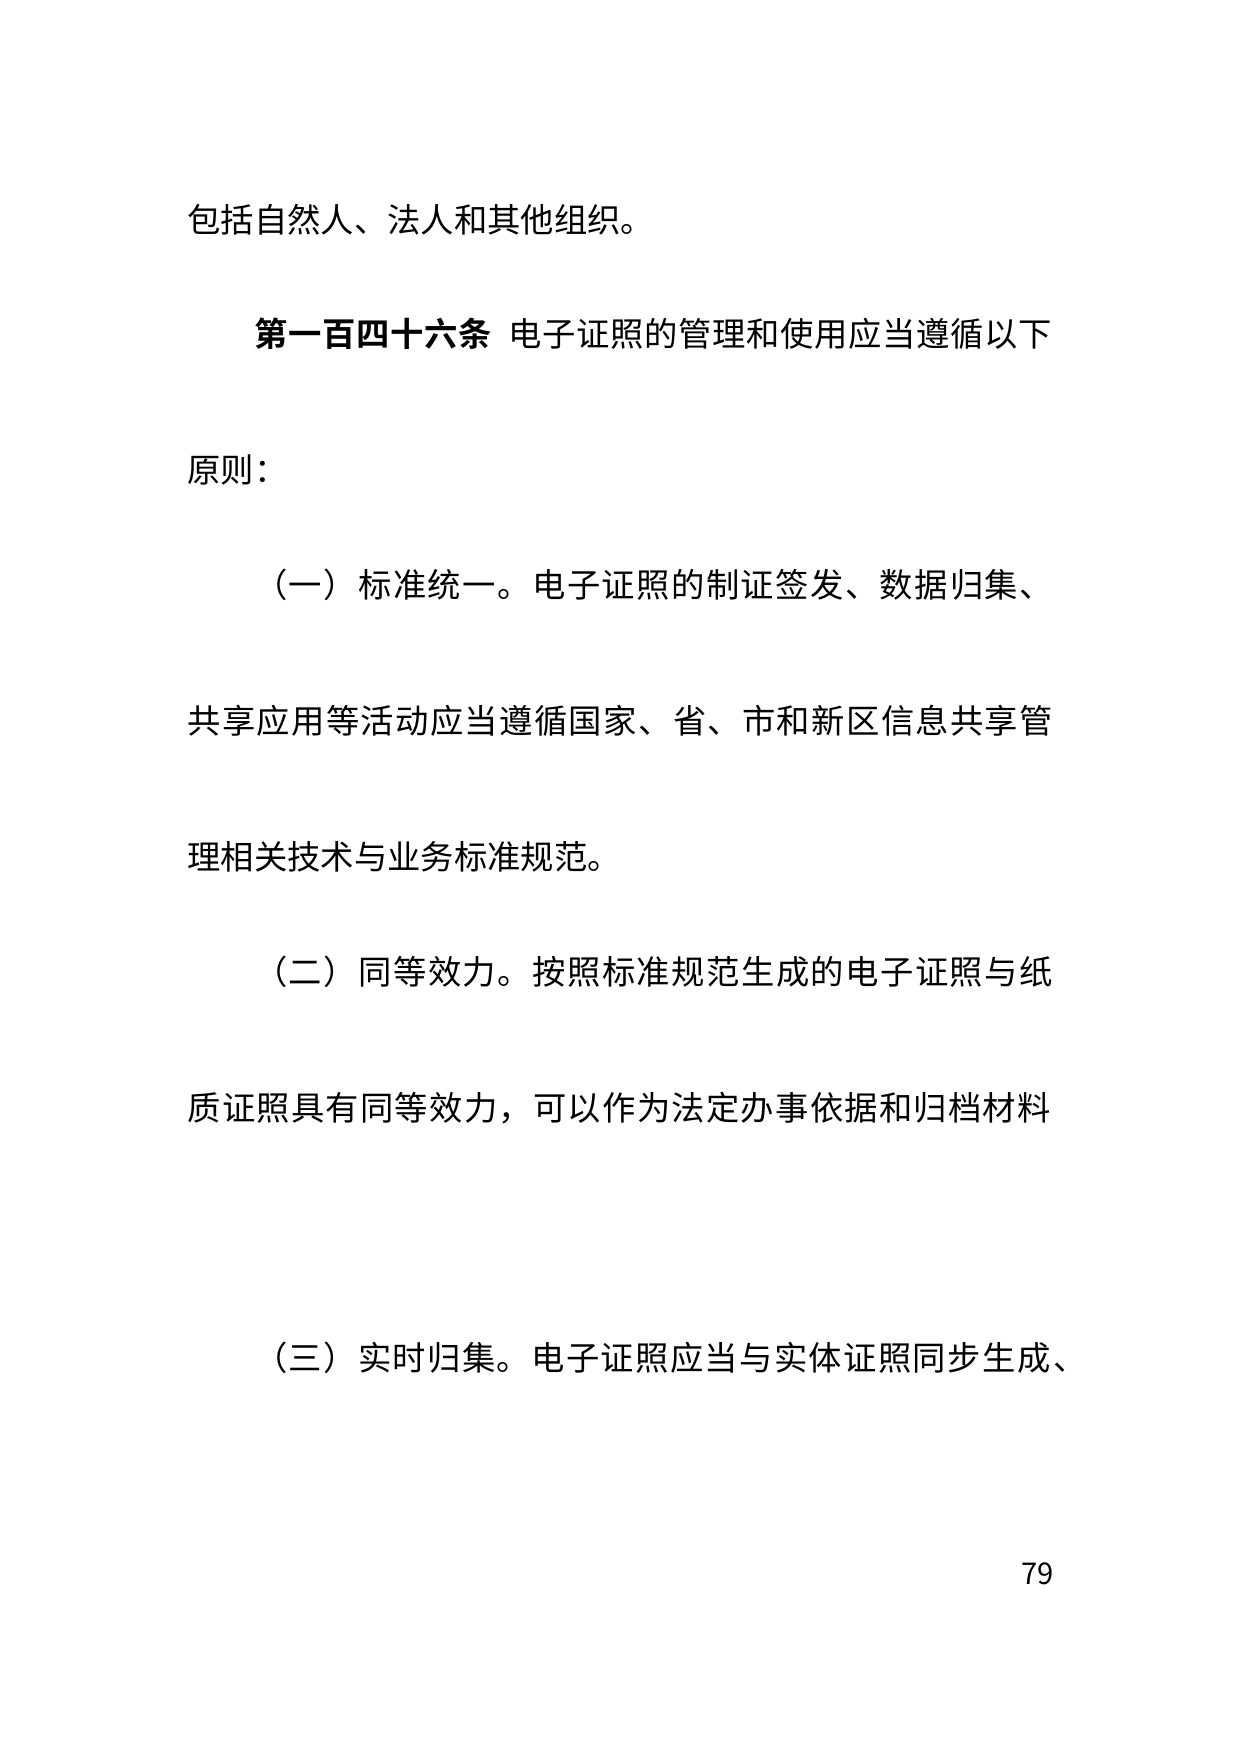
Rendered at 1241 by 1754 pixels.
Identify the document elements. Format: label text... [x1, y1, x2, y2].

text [187, 1311, 1053, 1401]
text （二）同等效力。按照标准规范生成的电子证照与纸质证照具有同等效力，可以作为法定办事依据和归档材料。 [187, 924, 1053, 1287]
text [187, 172, 1053, 263]
text 第一百四十六条 电子证照的管理和使用应当遵循以下原则： [187, 287, 1053, 514]
text （一）标准统一。电子证照的制证签发、数据归集、共享应用等活动应当遵循国家、省、市和新区信息共享管理相关技术与业务标准规范。 [187, 538, 1053, 900]
